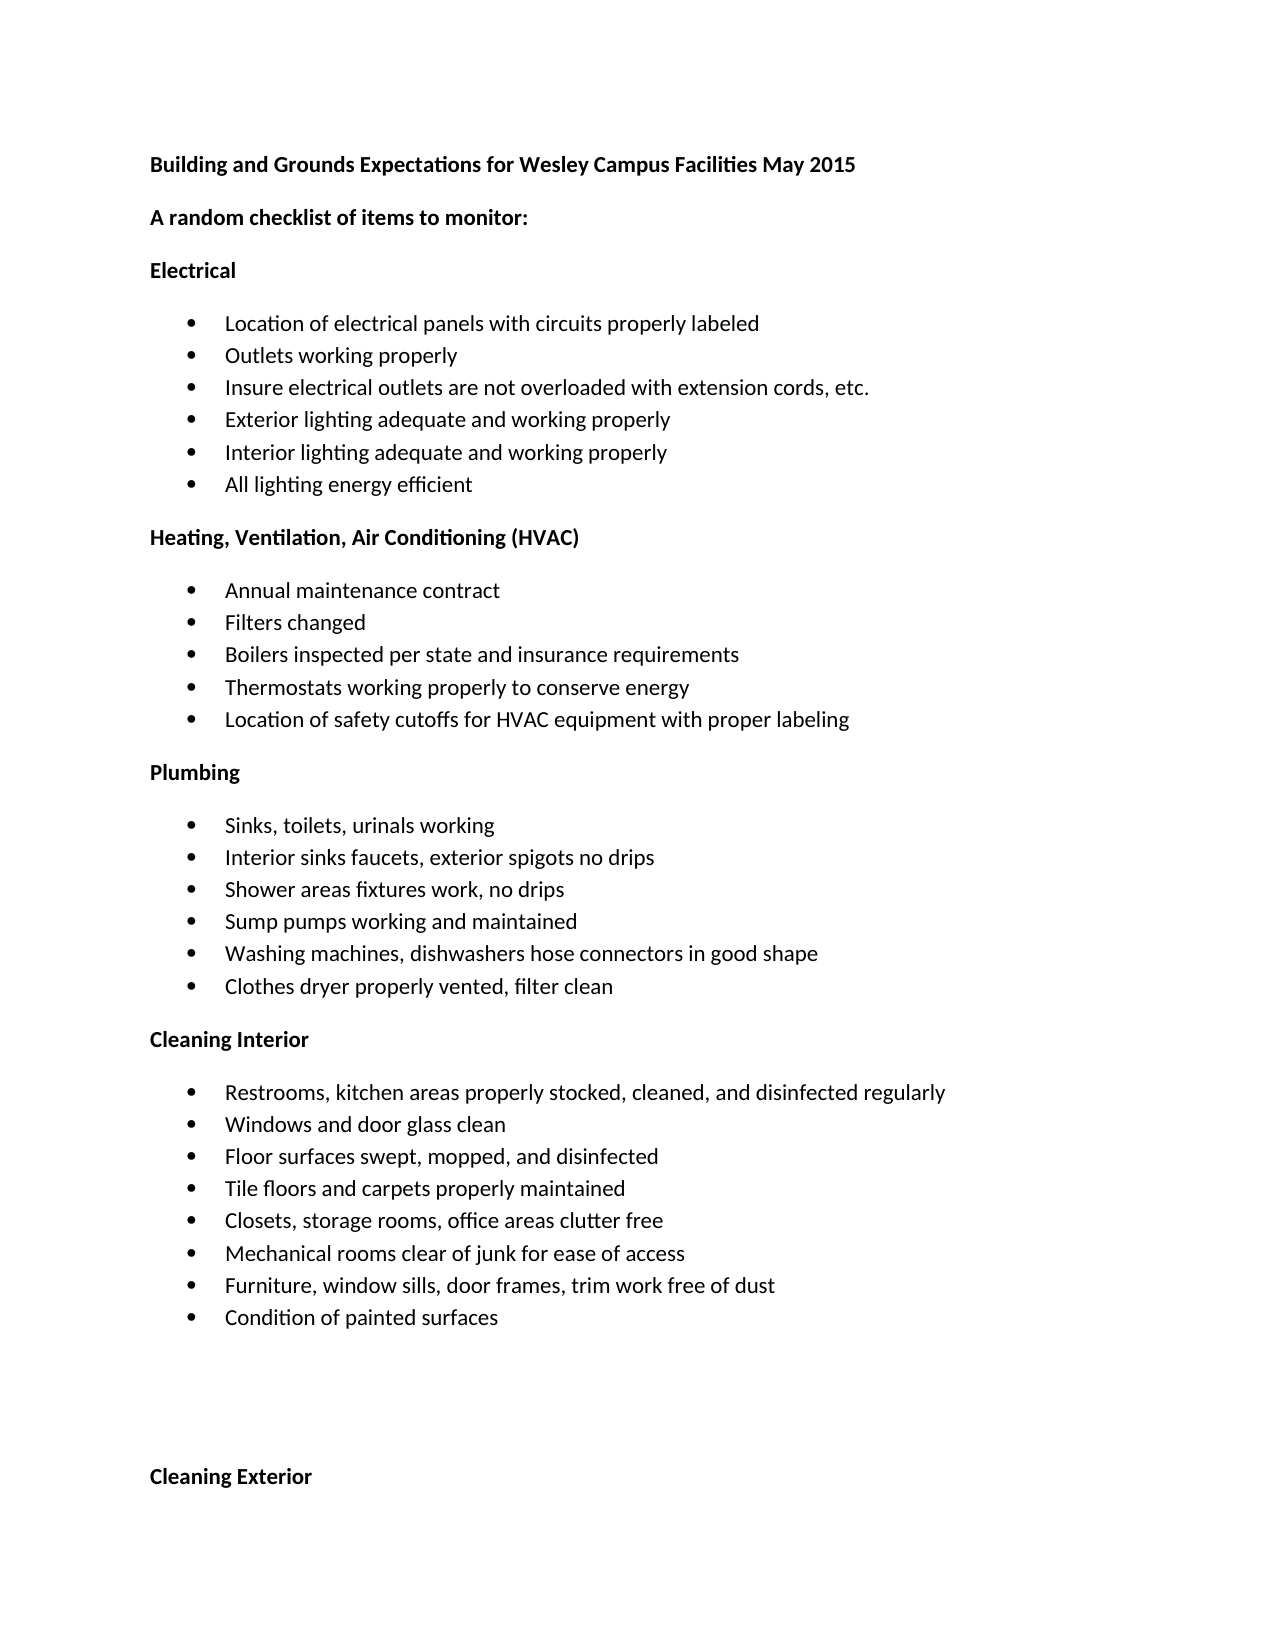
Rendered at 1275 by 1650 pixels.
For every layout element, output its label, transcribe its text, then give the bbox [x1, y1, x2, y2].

text Electrical [150, 256, 1125, 284]
list Tile floors and carpets properly maintained [187, 1174, 1125, 1202]
text Building and Grounds Expectations for Wesley Campus Facilities May 2015 [150, 150, 1125, 178]
text Cleaning Exterior [150, 1462, 1125, 1490]
list Interior sinks faucets, exterior spigots no drips [187, 843, 1125, 871]
list Floor surfaces swept, mopped, and disinfected [187, 1142, 1125, 1170]
list Sump pumps working and maintained [187, 907, 1125, 935]
list All lighting energy efficient [187, 470, 1125, 498]
list Clothes dryer properly vented, filter clean [187, 972, 1125, 1000]
list Condition of painted surfaces [187, 1303, 1125, 1331]
list Closets, storage rooms, office areas clutter free [187, 1207, 1125, 1234]
list Location of safety cutoffs for HVAC equipment with proper labeling [187, 705, 1125, 733]
list Interior lighting adequate and working properly [187, 438, 1125, 466]
list Sinks, toilets, urinals working [187, 811, 1125, 839]
list Insure electrical outlets are not overloaded with extension cords, etc. [187, 373, 1125, 401]
list Thermostats working properly to conserve energy [187, 673, 1125, 701]
list Outlets working properly [187, 341, 1125, 369]
text Cleaning Interior [150, 1025, 1125, 1053]
list Restrooms, kitchen areas properly stocked, cleaned, and disinfected regularly [187, 1078, 1125, 1106]
list Furniture, window sills, door frames, trim work free of dust [187, 1271, 1125, 1299]
text Heating, Ventilation, Air Conditioning (HVAC) [150, 523, 1125, 551]
list Windows and door glass clean [187, 1110, 1125, 1138]
list Annual maintenance contract [187, 576, 1125, 604]
list Shower areas fixtures work, no drips [187, 875, 1125, 903]
list Exterior lighting adequate and working properly [187, 406, 1125, 434]
list Mechanical rooms clear of junk for ease of access [187, 1239, 1125, 1267]
list Location of electrical panels with circuits properly labeled [187, 309, 1125, 337]
text Plumbing [150, 758, 1125, 786]
list Washing machines, dishwashers hose connectors in good shape [187, 939, 1125, 968]
list Boilers inspected per state and insurance requirements [187, 640, 1125, 668]
list Filters changed [187, 608, 1125, 636]
text A random checklist of items to monitor: [150, 203, 1125, 231]
